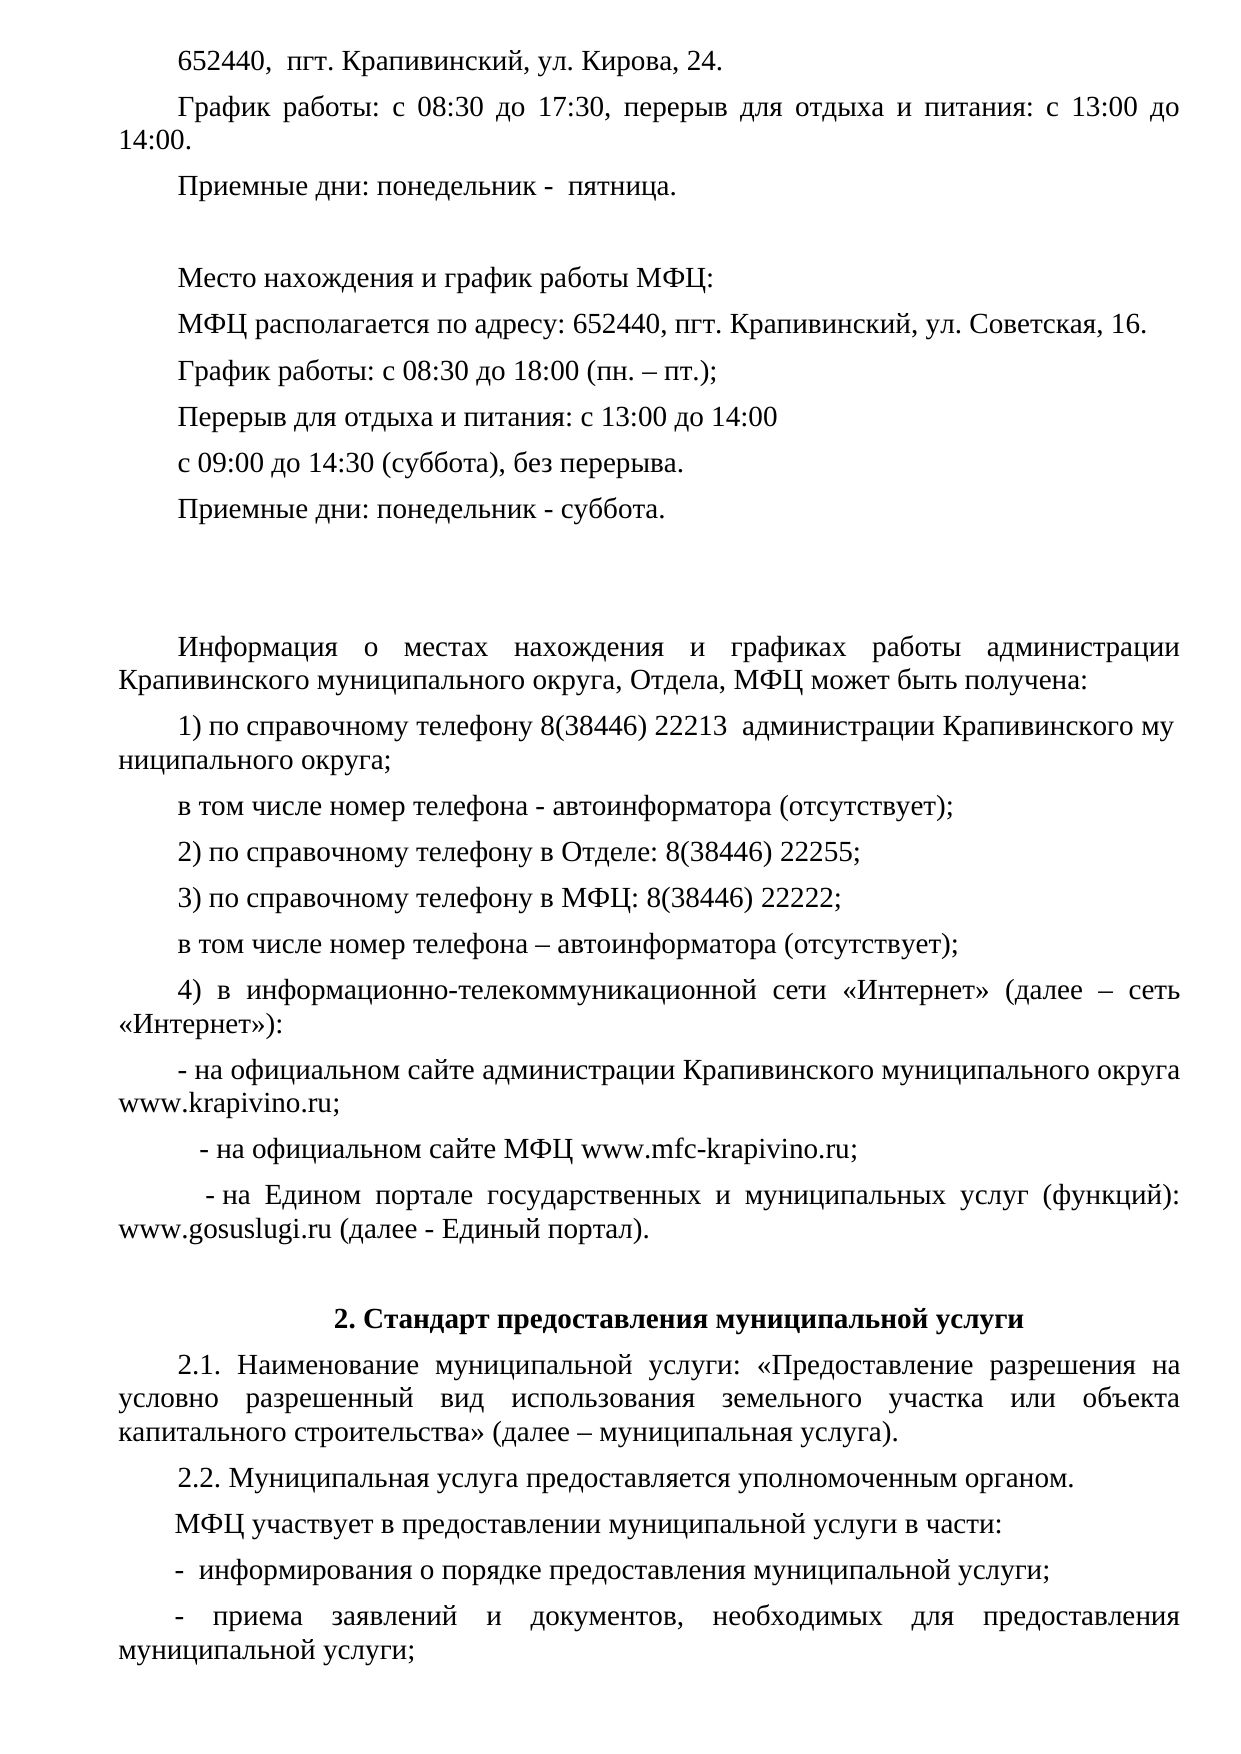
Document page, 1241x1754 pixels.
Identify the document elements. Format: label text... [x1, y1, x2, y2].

text МФЦ участвует в предоставлении муниципальной услуги в части: [118, 1506, 1181, 1540]
text 652440, пгт. Крапивинский, ул. Кирова, 24. [118, 43, 1181, 76]
text 3) по справочному телефону в МФЦ: 8(38446) 22222; [118, 880, 1181, 914]
text - на официальном сайте администрации Крапивинского муниципального округа www.krapivino.ru; [118, 1052, 1181, 1119]
text с 09:00 до 14:30 (суббота), без перерыва. [118, 445, 1181, 478]
text 1) по справочному телефону 8(38446) 22213 администрации Крапивинского муниципального округа; [118, 708, 1181, 776]
text 2.1. Наименование муниципальной услуги: «Предоставление разрешения на условно разрешенный вид использования земельного участка или объекта капитального строительства» (далее – муниципальная услуга). [118, 1347, 1181, 1448]
text - приема заявлений и документов, необходимых для предоставления муниципальной услуги; [118, 1598, 1181, 1665]
text - информирования о порядке предоставления муниципальной услуги; [118, 1552, 1181, 1586]
text - на официальном сайте МФЦ www.mfc-krapivino.ru; [118, 1131, 1181, 1165]
text График работы: с 08:30 до 18:00 (пн. – пт.); [118, 353, 1181, 386]
text - на Едином портале государственных и муниципальных услуг (функций): www.gosuslugi.ru (далее - Единый портал). [118, 1177, 1181, 1244]
text График работы: с 08:30 до 17:30, перерыв для отдыха и питания: с 13:00 до 14:00. [118, 89, 1181, 156]
text Место нахождения и график работы МФЦ: [118, 261, 1181, 294]
text Перерыв для отдыха и питания: с 13:00 до 14:00 [118, 399, 1181, 432]
text 2. Стандарт предоставления муниципальной услуги [118, 1301, 1181, 1334]
text 2.2. Муниципальная услуга предоставляется уполномоченным органом. [118, 1460, 1181, 1494]
text МФЦ располагается по адресу: 652440, пгт. Крапивинский, ул. Советская, 16. [118, 307, 1181, 340]
text 4) в информационно-телекоммуникационной сети «Интернет» (далее – сеть «Интернет»): [118, 972, 1181, 1039]
text Информация о местах нахождения и графиках работы администрации Крапивинского муниципального округа, Отдела, МФЦ может быть получена: [118, 629, 1181, 696]
text Приемные дни: понедельник - пятница. [118, 168, 1181, 202]
text в том числе номер телефона - автоинформатора (отсутствует); [118, 788, 1181, 822]
text в том числе номер телефона – автоинформатора (отсутствует); [118, 926, 1181, 960]
text Приемные дни: понедельник - суббота. [118, 491, 1181, 524]
text 2) по справочному телефону в Отделе: 8(38446) 22255; [118, 834, 1181, 868]
